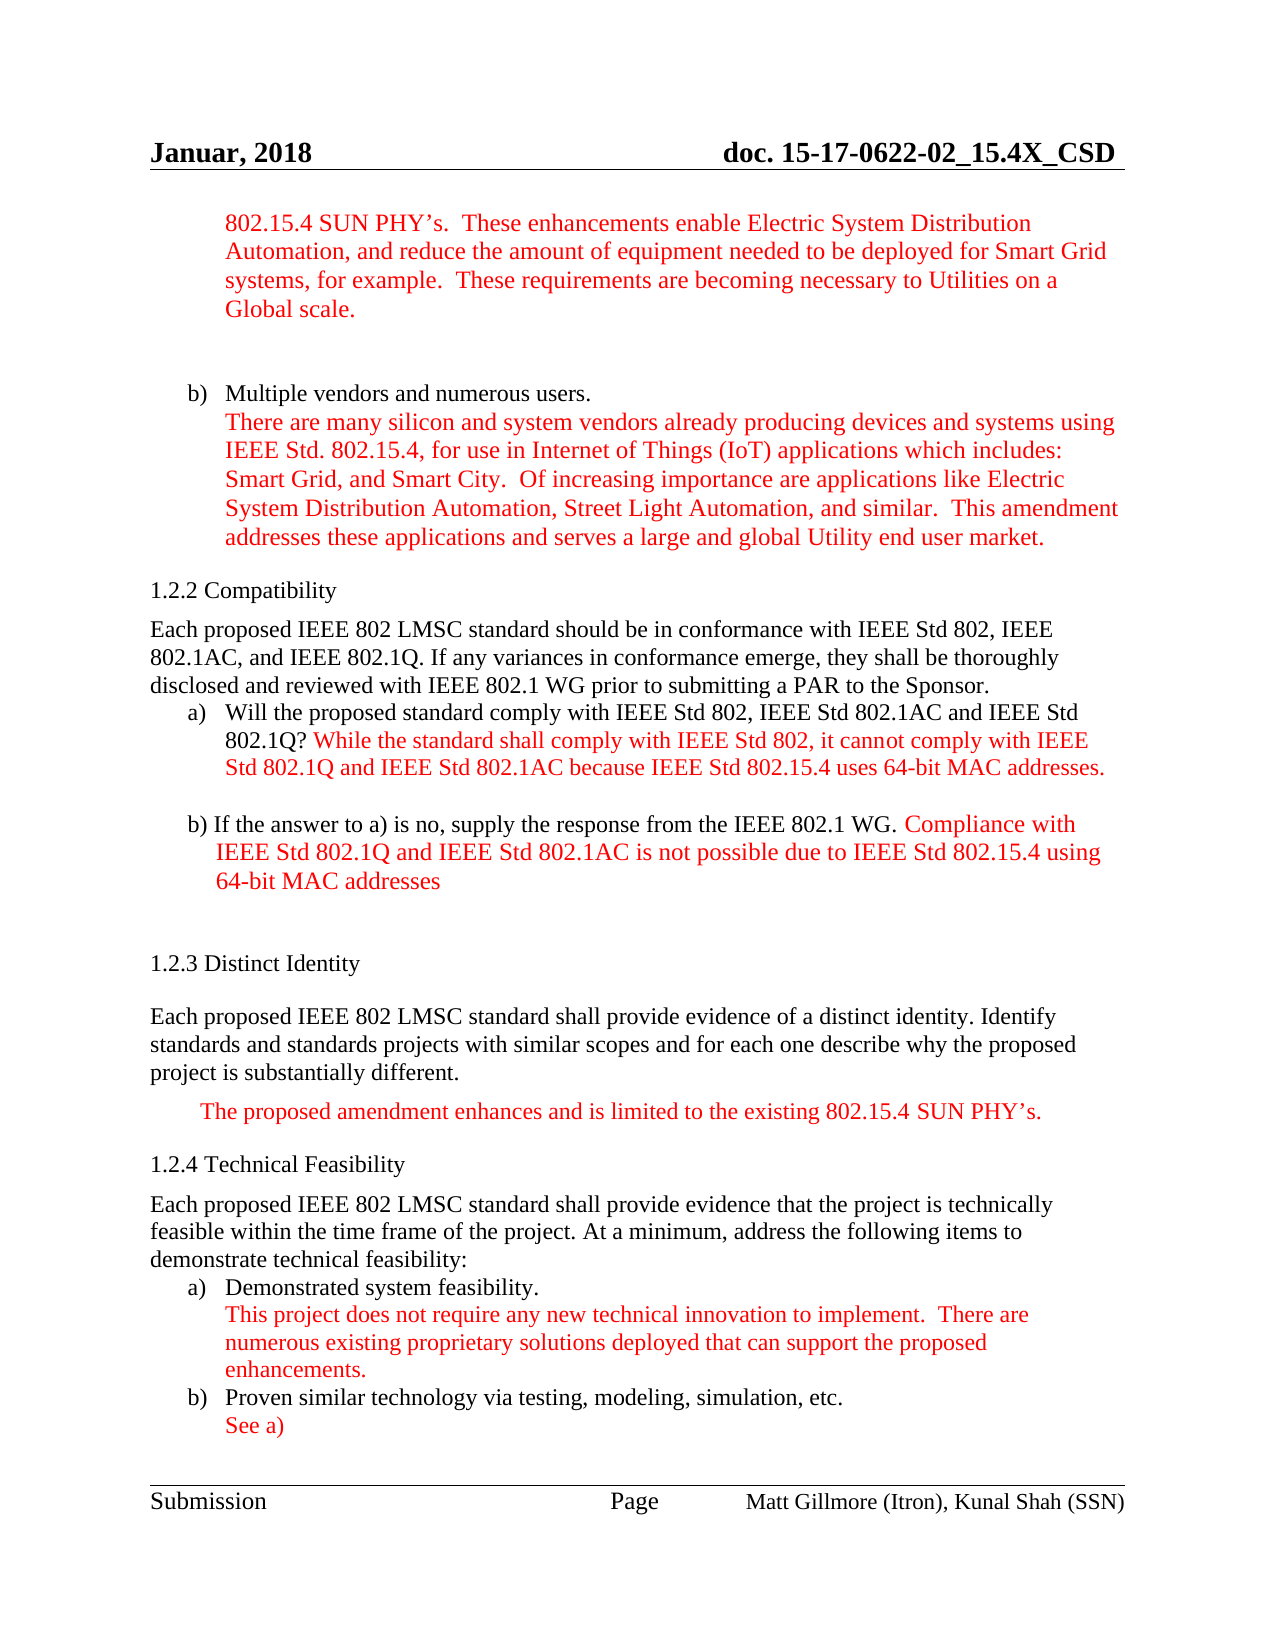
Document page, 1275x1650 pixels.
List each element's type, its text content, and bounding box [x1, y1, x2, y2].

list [225, 208, 1125, 323]
list Multiple vendors and numerous users. [187, 379, 1125, 407]
text The proposed amendment enhances and is limited to the existing 802.15.4 SUN PHY’s. [200, 1097, 1125, 1125]
subtitle Compatibility [150, 576, 1125, 603]
list Distinct Identity [150, 949, 1125, 977]
text Each proposed IEEE 802 LMSC standard shall provide evidence that the project is technically feasible within the time frame of the project. At a minimum, address the following items to demonstrate technical feasibility: [150, 1190, 1125, 1273]
list Proven similar technology via testing, modeling, simulation, etc. [187, 1383, 1125, 1411]
list Demonstrated system feasibility. [187, 1273, 1125, 1300]
text Each proposed IEEE 802 LMSC standard should be in conformance with IEEE Std 802, IEEE 802.1AC, and IEEE 802.1Q. If any variances in conformance emerge, they shall be thoroughly disclosed and reviewed with IEEE 802.1 WG prior to submitting a PAR to the Sponsor. [150, 615, 1125, 698]
text This project does not require any new technical innovation to implement. There are numerous existing proprietary solutions deployed that can support the proposed enhancements. [225, 1300, 1125, 1383]
subtitle Technical Feasibility [150, 1150, 1125, 1178]
list Each proposed IEEE 802 LMSC standard shall provide evidence of a distinct identity. Identify standards and standards projects with similar scopes and for each one describe why the proposed project is substantially different. [150, 1002, 1125, 1085]
list Will the proposed standard comply with IEEE Std 802, IEEE Std 802.1AC and IEEE Std 802.1Q? While the standard shall comply with IEEE Std 802, it cannot comply with IEEE Std 802.1Q and IEEE Std 802.1AC because IEEE Std 802.15.4 uses 64-bit MAC addresses. [187, 698, 1125, 781]
text b) If the answer to a) is no, supply the response from the IEEE 802.1 WG. Compliance with IEEE Std 802.1Q and IEEE Std 802.1AC is not possible due to IEEE Std 802.15.4 using 64-bit MAC addresses [187, 809, 1125, 924]
text See a) [225, 1411, 1125, 1438]
list There are many silicon and system vendors already producing devices and systems using IEEE Std. 802.15.4, for use in Internet of Things (IoT) applications which includes: Smart Grid, and Smart City. Of increasing importance are applications like Electric System Distribution Automation, Street Light Automation, and similar. This amendment addresses these applications and serves a large and global Utility end user market. [225, 407, 1125, 550]
